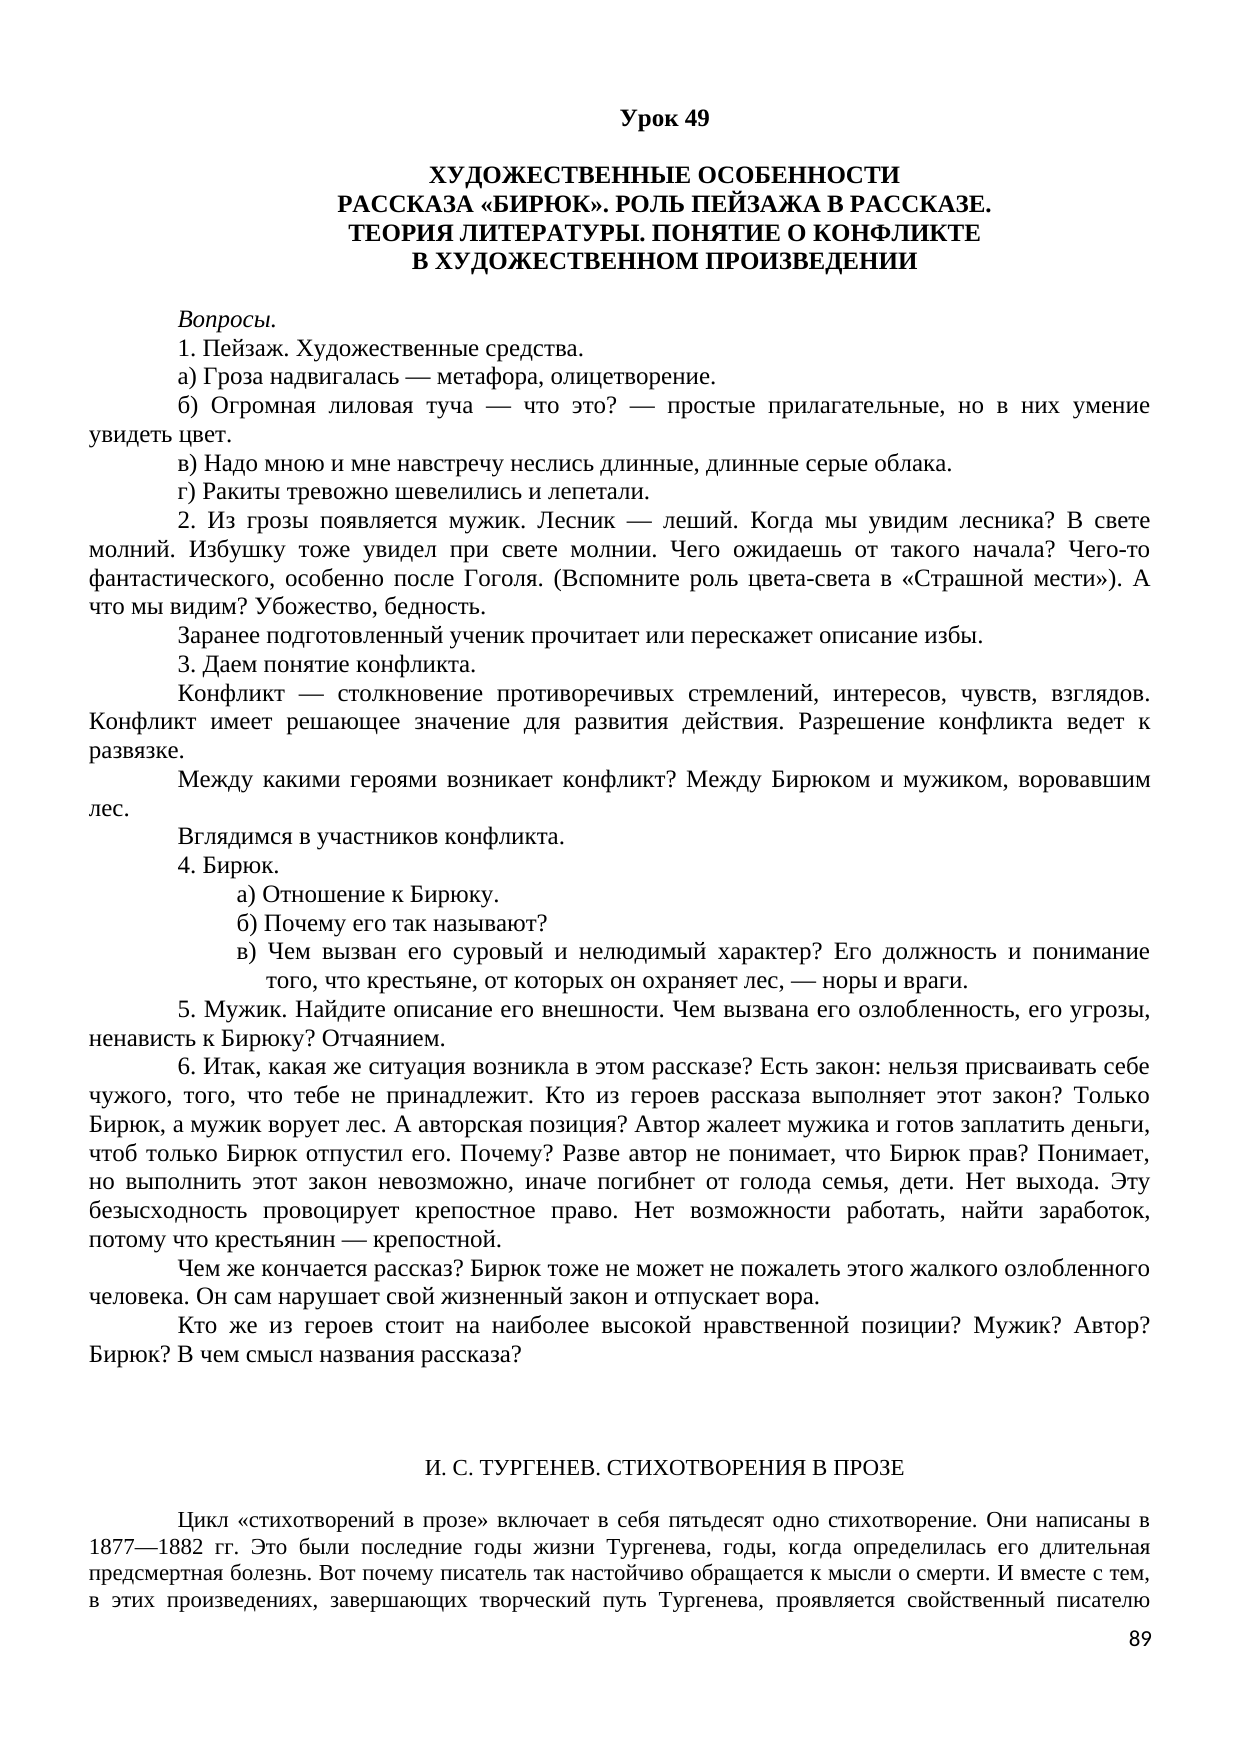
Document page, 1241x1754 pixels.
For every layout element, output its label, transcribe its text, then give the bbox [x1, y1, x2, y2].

text Чем же кончается рассказ? Бирюк тоже не может не пожалеть этого жалкого озлобленного человека. Он сам нарушает свой жизненный закон и отпускает вора. [89, 1253, 1152, 1310]
text 5. Мужик. Найдите описание его внешности. Чем вызвана его озлобленность, его угрозы, ненависть к Бирюку? Отчаянием. [89, 994, 1152, 1051]
text 6. Итак, какая же ситуация возникла в этом рассказе? Есть закон: нельзя присваивать себе чужого, того, что тебе не принадлежит. Кто из героев рассказа выполняет этот закон? Только Бирюк, а мужик ворует лес. А авторская позиция? Автор жалеет мужика и готов заплатить деньги, чтоб только Бирюк отпустил его. Почему? Разве автор не понимает, что Бирюк прав? Понимает, но выполнить этот закон невозможно, иначе погибнет от голода семья, дети. Нет выхода. Эту безысходность провоцирует крепостное право. Нет возможности работать, найти заработок, потому что крестьянин — крепостной. [89, 1051, 1152, 1253]
text Конфликт — столкновение противоречивых стремлений, интересов, чувств, взглядов. Конфликт имеет решающее значение для развития действия. Разрешение конфликта ведет к развязке. [89, 678, 1152, 764]
text ХУДОЖЕСТВЕННЫЕ ОСОБЕННОСТИ [89, 160, 1152, 189]
text Вопросы. [89, 304, 1152, 333]
text ТЕОРИЯ ЛИТЕРАТУРЫ. ПОНЯТИЕ О КОНФЛИКТЕ [89, 218, 1152, 246]
text г) Ракиты тревожно шевелились и лепетали. [89, 476, 1152, 505]
text а) Отношение к Бирюку. [236, 879, 1152, 908]
text б) Почему его так называют? [236, 908, 1152, 936]
text Заранее подготовленный ученик прочитает или перескажет описание избы. [89, 620, 1152, 649]
text в) Надо мною и мне навстречу неслись длинные, длинные серые облака. [89, 448, 1152, 476]
text 2. Из грозы появляется мужик. Лесник — леший. Когда мы увидим лесника? В свете молний. Избушку тоже увидел при свете молнии. Чего ожидаешь от такого начала? Чего-то фантастического, особенно после Гоголя. (Вспомните роль цвета-света в «Страшной мести»). А что мы видим? Убожество, бедность. [89, 505, 1152, 620]
text а) Гроза надвигалась — метафора, олицетворение. [89, 361, 1152, 390]
text Вглядимся в участников конфликта. [89, 821, 1152, 850]
text 1. Пейзаж. Художественные средства. [89, 333, 1152, 361]
text б) Огромная лиловая туча — что это? — простые прилагательные, но в них умение увидеть цвет. [89, 390, 1152, 448]
text 3. Даем понятие конфликта. [89, 649, 1152, 678]
text в) Чем вызван его суровый и нелюдимый характер? Его должность и понимание того, что крестьяне, от которых он охраняет лес, — норы и враги. [236, 936, 1152, 994]
text И. С. ТУРГЕНЕВ. СТИХОТВОРЕНИЯ В ПРОЗЕ [89, 1454, 1152, 1480]
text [89, 1507, 1152, 1612]
text Кто же из героев стоит на наиболее высокой нравственной позиции? Мужик? Автор? Бирюк? В чем смысл названия рассказа? [89, 1310, 1152, 1368]
text Между какими героями возникает конфликт? Между Бирюком и мужиком, воровавшим лес. [89, 764, 1152, 821]
text 4. Бирюк. [89, 850, 1152, 879]
text РАССКАЗА «БИРЮК». РОЛЬ ПЕЙЗАЖА В РАССКАЗЕ. [89, 189, 1152, 218]
text Урок 49 [89, 103, 1152, 131]
text В ХУДОЖЕСТВЕННОМ ПРОИЗВЕДЕНИИ [89, 246, 1152, 275]
